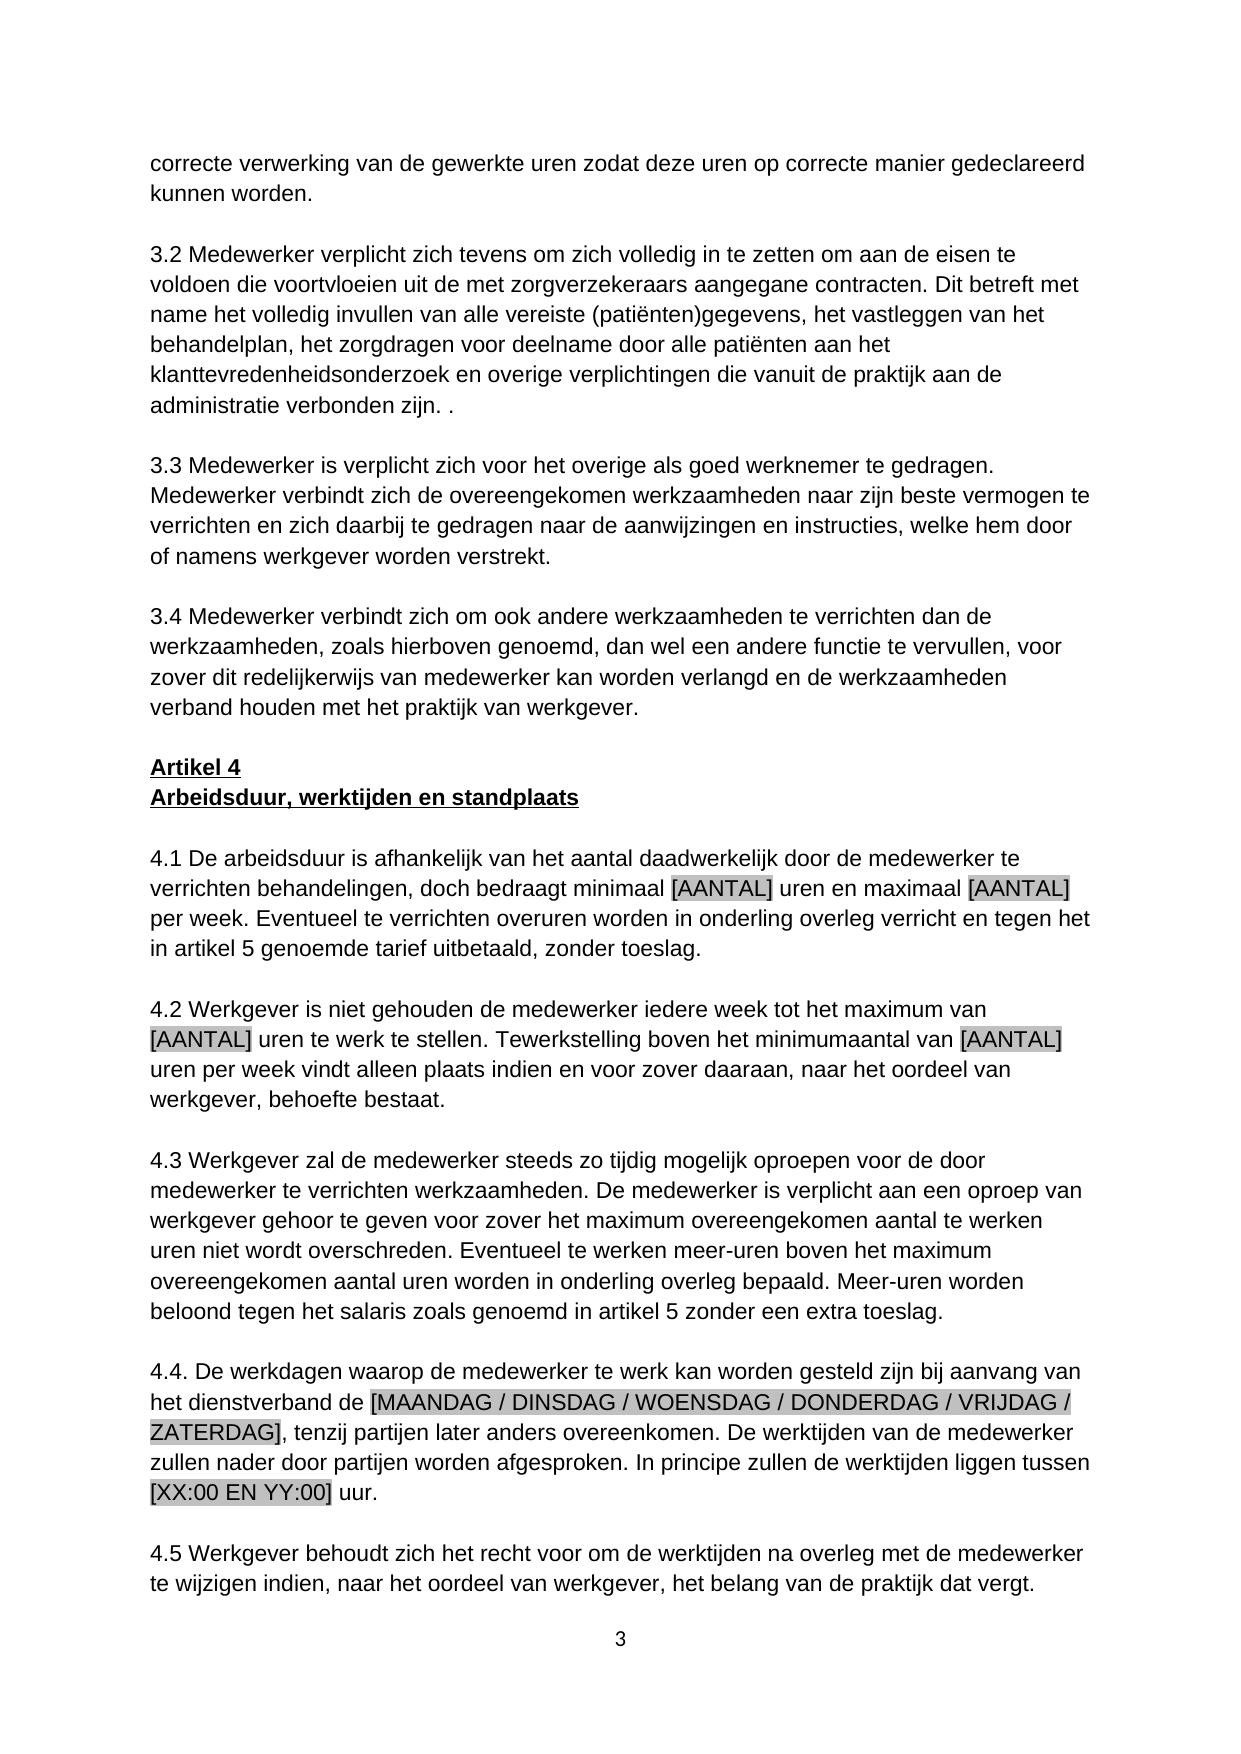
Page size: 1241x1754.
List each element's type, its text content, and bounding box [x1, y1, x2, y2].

text 3.3 Medewerker is verplicht zich voor het overige als goed werknemer te gedragen. Medewerker verbindt zich de overeengekomen werkzaamheden naar zijn beste vermogen te verrichten en zich daarbij te gedragen naar de aanwijzingen en instructies, welke hem door of namens werkgever worden verstrekt. [150, 452, 1090, 569]
text 4.1 De arbeidsduur is afhankelijk van het aantal daadwerkelijk door de medewerker te verrichten behandelingen, doch bedraagt minimaal [AANTAL] uren en maximaal [AANTAL] per week. Eventueel te verrichten overuren worden in onderling overleg verricht en tegen het in artikel 5 genoemde tarief uitbetaald, zonder toeslag. [150, 845, 1090, 962]
text 4.2 Werkgever is niet gehouden de medewerker iedere week tot het maximum van [AANTAL] uren te werk te stellen. Tewerkstelling boven het minimumaantal van [AANTAL] uren per week vindt alleen plaats indien en voor zover daaraan, naar het oordeel van werkgever, behoefte bestaat. [150, 996, 1090, 1113]
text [150, 150, 1090, 207]
text 4.4. De werkdagen waarop de medewerker te werk kan worden gesteld zijn bij aanvang van het dienstverband de [MAANDAG / DINSDAG / WOENSDAG / DONDERDAG / VRIJDAG / ZATERDAG], tenzij partijen later anders overeenkomen. De werktijden van de medewerker zullen nader door partijen worden afgesproken. In principe zullen de werktijden liggen tussen [XX:00 EN YY:00] uur. [150, 1358, 1090, 1506]
text 4.5 Werkgever behoudt zich het recht voor om de werktijden na overleg met de medewerker te wijzigen indien, naar het oordeel van werkgever, het belang van de praktijk dat vergt. [150, 1539, 1090, 1596]
text 4.3 Werkgever zal de medewerker steeds zo tijdig mogelijk oproepen voor de door medewerker te verrichten werkzaamheden. De medewerker is verplicht aan een oproep van werkgever gehoor te geven voor zover het maximum overeengekomen aantal te werken uren niet wordt overschreden. Eventueel te werken meer-uren boven het maximum overeengekomen aantal uren worden in onderling overleg bepaald. Meer-uren worden beloond tegen het salaris zoals genoemd in artikel 5 zonder een extra toeslag. [150, 1147, 1090, 1324]
text Arbeidsduur, werktijden en standplaats [150, 784, 1090, 811]
text 3.4 Medewerker verbindt zich om ook andere werkzaamheden te verrichten dan de werkzaamheden, zoals hierboven genoemd, dan wel een andere functie te vervullen, voor zover dit redelijkerwijs van medewerker kan worden verlangd en de werkzaamheden verband houden met het praktijk van werkgever. [150, 603, 1090, 720]
text Artikel 4 [150, 754, 1090, 781]
text 3.2 Medewerker verplicht zich tevens om zich volledig in te zetten om aan de eisen te voldoen die voortvloeien uit de met zorgverzekeraars aangegane contracten. Dit betreft met name het volledig invullen van alle vereiste (patiënten)gegevens, het vastleggen van het behandelplan, het zorgdragen voor deelname door alle patiënten aan het klanttevredenheidsonderzoek en overige verplichtingen die vanuit de praktijk aan de administratie verbonden zijn. . [150, 241, 1090, 418]
